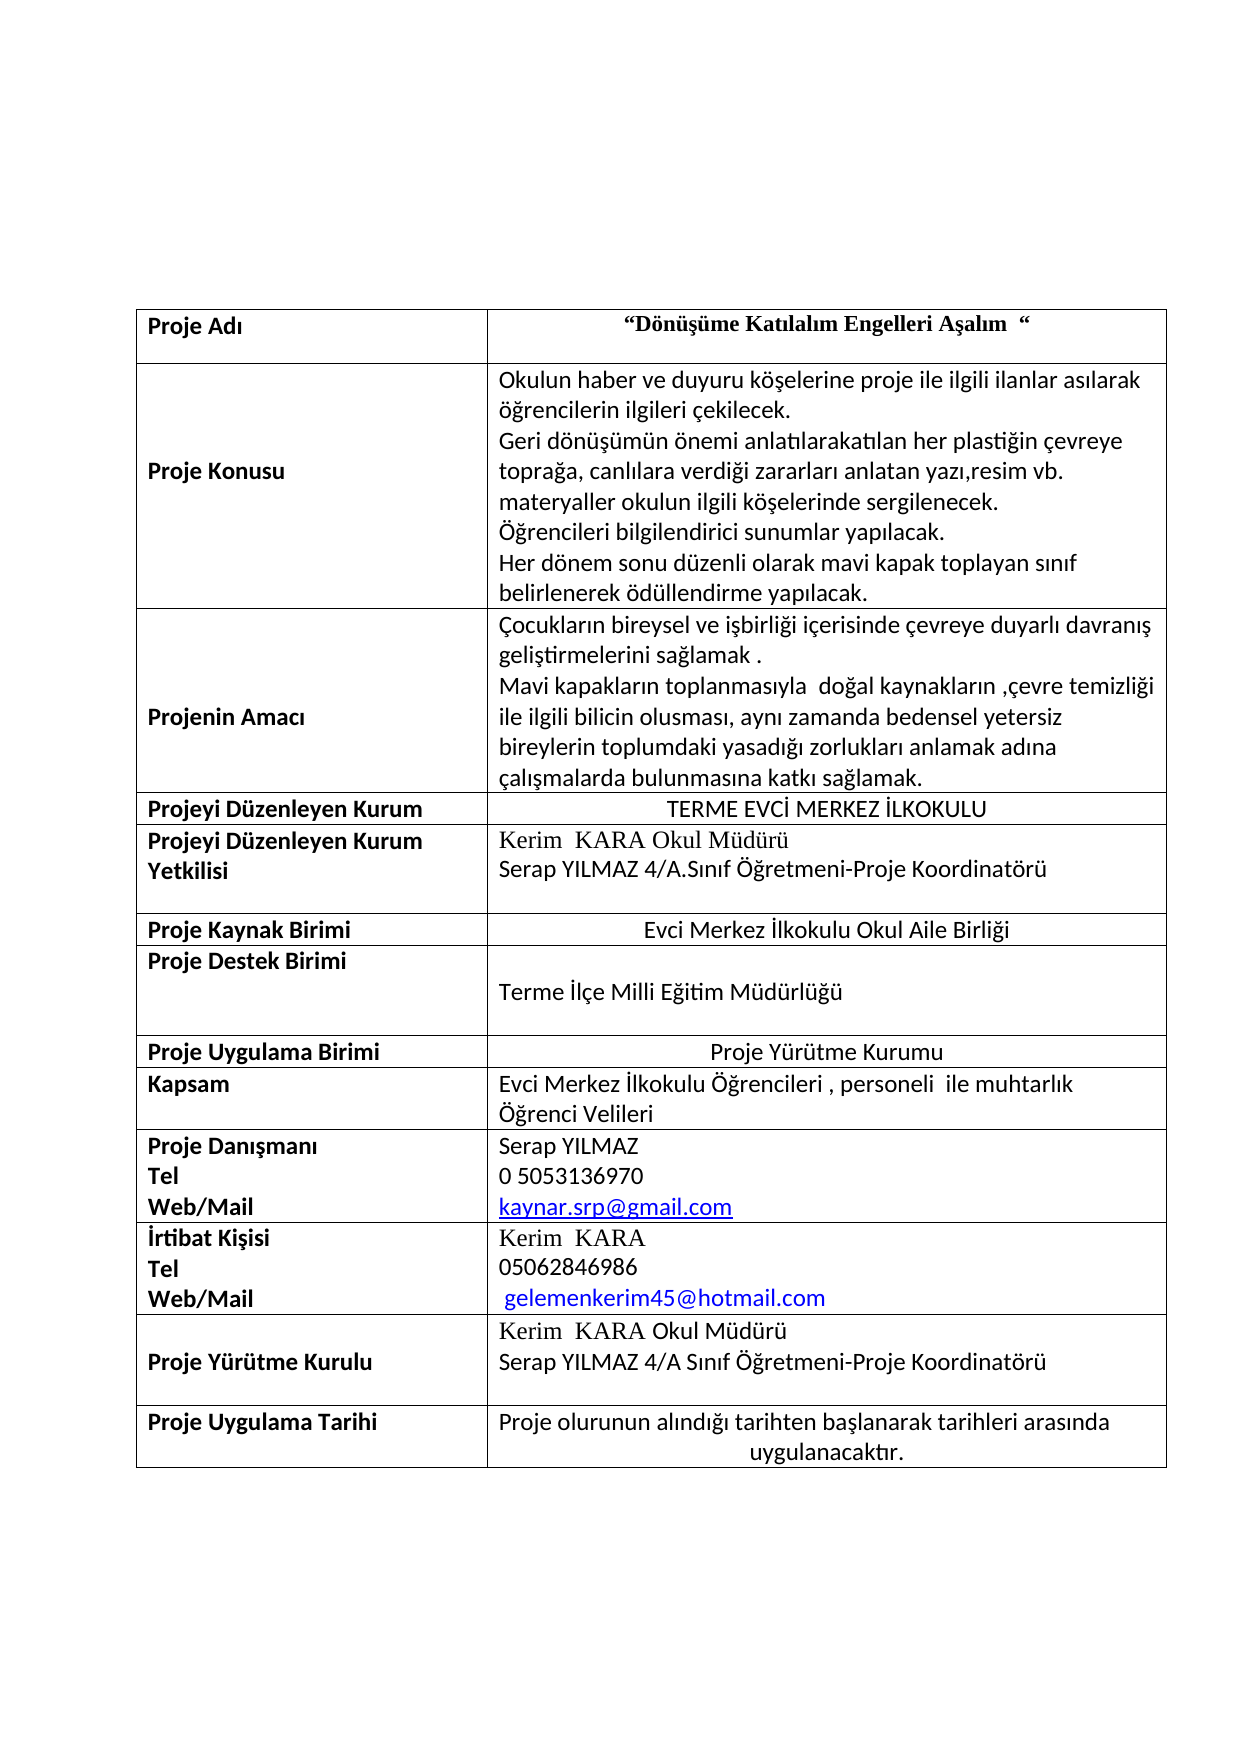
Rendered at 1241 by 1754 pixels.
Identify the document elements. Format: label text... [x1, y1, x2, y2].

table_cell Proje Uygulama Tarihi [137, 1406, 487, 1467]
table_cell Proje Danışmanı Tel Web/Mail [137, 1130, 487, 1222]
table_cell Kerim KARA 05062846986 gelemenkerim45@hotmail.com [488, 1223, 1166, 1314]
table_cell Proje Yürütme Kurumu [488, 1036, 1166, 1067]
table_cell Evci Merkez İlkokulu Öğrencileri , personeli ile muhtarlık Öğrenci Velileri [488, 1068, 1166, 1129]
table_cell Evci Merkez İlkokulu Okul Aile Birliği [488, 914, 1166, 944]
table_cell Serap YILMAZ 0 5053136970 kaynar.srp@gmail.com [488, 1130, 1166, 1222]
table_cell Terme İlçe Milli Eğitim Müdürlüğü [488, 946, 1166, 1035]
table_cell Proje Konusu [137, 364, 487, 608]
table_cell Kerim KARA Okul Müdürü Serap YILMAZ 4/A.Sınıf Öğretmeni-Proje Koordinatörü [488, 825, 1166, 913]
table_cell Proje olurunun alındığı tarihten başlanarak tarihleri arasında uygulanacaktır. [488, 1406, 1166, 1467]
table_header “Dönüşüme Katılalım Engelleri Aşalım “ [488, 310, 1166, 363]
table_cell Proje Destek Birimi [137, 946, 487, 1035]
table_cell Projeyi Düzenleyen Kurum Yetkilisi [137, 825, 487, 913]
table_cell Proje Uygulama Birimi [137, 1036, 487, 1067]
table_cell Kapsam [137, 1068, 487, 1129]
table_cell Kerim KARA Okul Müdürü Serap YILMAZ 4/A Sınıf Öğretmeni-Proje Koordinatörü [488, 1315, 1166, 1405]
table_cell Proje Kaynak Birimi [137, 914, 487, 944]
table_cell Proje Yürütme Kurulu [137, 1315, 487, 1405]
table_cell Çocukların bireysel ve işbirliği içerisinde çevreye duyarlı davranış geliştirmelerini sağlamak . Mavi kapakların toplanmasıyla doğal kaynakların ,çevre temizliği ile ilgili bilicin olusması, aynı zamanda bedensel yetersiz bireylerin toplumdaki yasadığı zorlukları anlamak adına çalışmalarda bulunmasına katkı sağlamak. [488, 609, 1166, 792]
table_cell Projenin Amacı [137, 609, 487, 792]
table_cell Okulun haber ve duyuru köşelerine proje ile ilgili ilanlar asılarak öğrencilerin ilgileri çekilecek. Geri dönüşümün önemi anlatılarakatılan her plastiğin çevreye toprağa, canlılara verdiği zararları anlatan yazı,resim vb. materyaller okulun ilgili köşelerinde sergilenecek. Öğrencileri bilgilendirici sunumlar yapılacak. Her dönem sonu düzenli olarak mavi kapak toplayan sınıf belirlenerek ödüllendirme yapılacak. [488, 364, 1166, 608]
table_cell TERME EVCİ MERKEZ İLKOKULU [488, 793, 1166, 824]
table_cell Projeyi Düzenleyen Kurum [137, 793, 487, 824]
table_cell İrtibat Kişisi Tel Web/Mail [137, 1223, 487, 1314]
table_header Proje Adı [137, 310, 487, 363]
